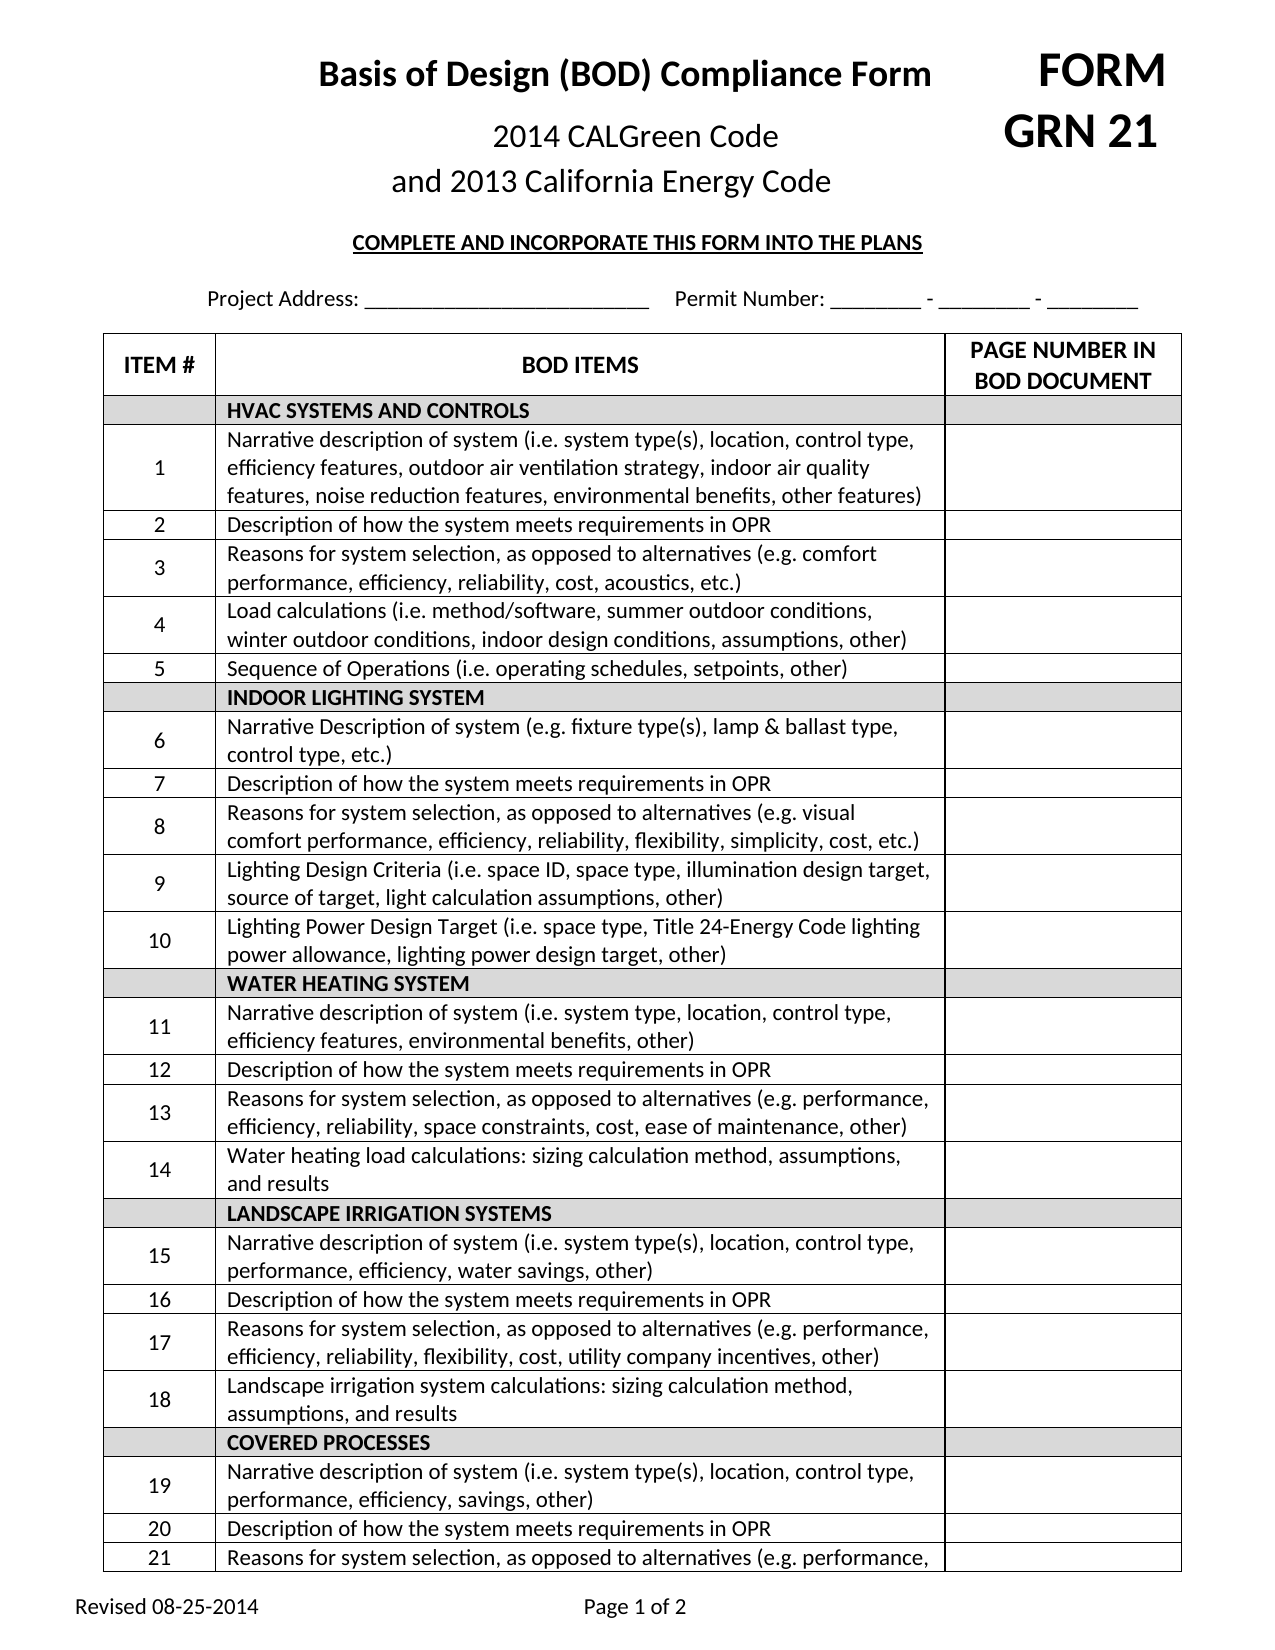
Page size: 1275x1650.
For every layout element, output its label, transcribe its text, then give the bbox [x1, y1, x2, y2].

table_cell [104, 969, 215, 997]
table_cell [946, 998, 1181, 1054]
table_cell Reasons for system selection, as opposed to alternatives (e.g. performance, efficiency, reliability, flexibility, cost, utility company incentives, other) [216, 1314, 944, 1370]
table_cell 5 [104, 654, 215, 682]
table_cell [946, 798, 1181, 854]
table_cell [946, 1514, 1181, 1542]
table_cell 12 [104, 1055, 215, 1083]
table_cell [946, 1428, 1181, 1456]
table_cell [104, 1199, 215, 1227]
table_cell 8 [104, 798, 215, 854]
table_cell Description of how the system meets requirements in OPR [216, 1055, 944, 1083]
table_cell Reasons for system selection, as opposed to alternatives (e.g. visual comfort performance, efficiency, reliability, flexibility, simplicity, cost, etc.) [216, 798, 944, 854]
table_cell 11 [104, 998, 215, 1054]
table_cell [946, 425, 1181, 509]
table_cell [946, 1142, 1181, 1198]
table_cell [946, 1457, 1181, 1513]
table_cell [946, 1285, 1181, 1313]
table_cell [104, 1428, 215, 1456]
table_cell [946, 683, 1181, 711]
table_cell 16 [104, 1285, 215, 1313]
table_cell [946, 654, 1181, 682]
table_cell Landscape irrigation system calculations: sizing calculation method, assumptions, and results [216, 1371, 944, 1427]
table_cell 4 [104, 597, 215, 653]
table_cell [216, 1543, 944, 1571]
table_cell 17 [104, 1314, 215, 1370]
text COMPLETE AND INCORPORATE THIS FORM INTO THE PLANS [75, 228, 1200, 256]
table_cell Sequence of Operations (i.e. operating schedules, setpoints, other) [216, 654, 944, 682]
table_cell 10 [104, 912, 215, 968]
table_cell 13 [104, 1085, 215, 1141]
table_cell 1 [104, 425, 215, 509]
table_cell 7 [104, 769, 215, 797]
table_cell Water heating load calculations: sizing calculation method, assumptions, and results [216, 1142, 944, 1198]
table_cell [946, 769, 1181, 797]
table_cell [946, 969, 1181, 997]
table_cell Description of how the system meets requirements in OPR [216, 769, 944, 797]
table_cell [946, 597, 1181, 653]
table_cell [946, 1543, 1181, 1571]
table_cell [946, 540, 1181, 596]
table_cell [946, 511, 1181, 538]
table_cell Reasons for system selection, as opposed to alternatives (e.g. performance, efficiency, reliability, space constraints, cost, ease of maintenance, other) [216, 1085, 944, 1141]
table_cell [104, 683, 215, 711]
table_cell [946, 1371, 1181, 1427]
table_cell [946, 1314, 1181, 1370]
table_cell 3 [104, 540, 215, 596]
table_cell Lighting Design Criteria (i.e. space ID, space type, illumination design target, source of target, light calculation assumptions, other) [216, 855, 944, 911]
table_cell 19 [104, 1457, 215, 1513]
table_cell Description of how the system meets requirements in OPR [216, 1285, 944, 1313]
table_cell Description of how the system meets requirements in OPR [216, 1514, 944, 1542]
table_cell HVAC SYSTEMS AND CONTROLS [216, 396, 944, 424]
table_cell INDOOR LIGHTING SYSTEM [216, 683, 944, 711]
table_header BOD ITEMS [216, 334, 944, 395]
table_header ITEM # [104, 334, 215, 395]
table_cell [946, 1199, 1181, 1227]
table_cell 18 [104, 1371, 215, 1427]
table_cell WATER HEATING SYSTEM [216, 969, 944, 997]
table_cell Narrative description of system (i.e. system type(s), location, control type, performance, efficiency, water savings, other) [216, 1228, 944, 1284]
table_cell [104, 396, 215, 424]
table_header PAGE NUMBER IN BOD DOCUMENT [946, 334, 1181, 395]
table_cell Reasons for system selection, as opposed to alternatives (e.g. comfort performance, efficiency, reliability, cost, acoustics, etc.) [216, 540, 944, 596]
table_cell 9 [104, 855, 215, 911]
table_cell [946, 1228, 1181, 1284]
table_cell COVERED PROCESSES [216, 1428, 944, 1456]
table_cell 14 [104, 1142, 215, 1198]
table_cell Narrative description of system (i.e. system type(s), location, control type, performance, efficiency, savings, other) [216, 1457, 944, 1513]
table_cell Narrative description of system (i.e. system type(s), location, control type, efficiency features, outdoor air ventilation strategy, indoor air quality features, noise reduction features, environmental benefits, other features) [216, 425, 944, 509]
table_cell 6 [104, 712, 215, 768]
table_cell Load calculations (i.e. method/software, summer outdoor conditions, winter outdoor conditions, indoor design conditions, assumptions, other) [216, 597, 944, 653]
table_cell [946, 1055, 1181, 1083]
table_cell [946, 1085, 1181, 1141]
table_cell Narrative description of system (i.e. system type, location, control type, efficiency features, environmental benefits, other) [216, 998, 944, 1054]
table_cell 15 [104, 1228, 215, 1284]
table_cell [946, 396, 1181, 424]
table_cell Description of how the system meets requirements in OPR [216, 511, 944, 538]
table_cell 20 [104, 1514, 215, 1542]
table_cell Lighting Power Design Target (i.e. space type, Title 24-Energy Code lighting power allowance, lighting power design target, other) [216, 912, 944, 968]
table_cell Narrative Description of system (e.g. fixture type(s), lamp & ballast type, control type, etc.) [216, 712, 944, 768]
table_cell LANDSCAPE IRRIGATION SYSTEMS [216, 1199, 944, 1227]
table_cell [946, 712, 1181, 768]
table_cell 21 [104, 1543, 215, 1571]
table_cell [946, 912, 1181, 968]
table_cell 2 [104, 511, 215, 538]
table_cell [946, 855, 1181, 911]
text Project Address: _________________________ Permit Number: ________ - ________ - ________ [75, 284, 1200, 312]
